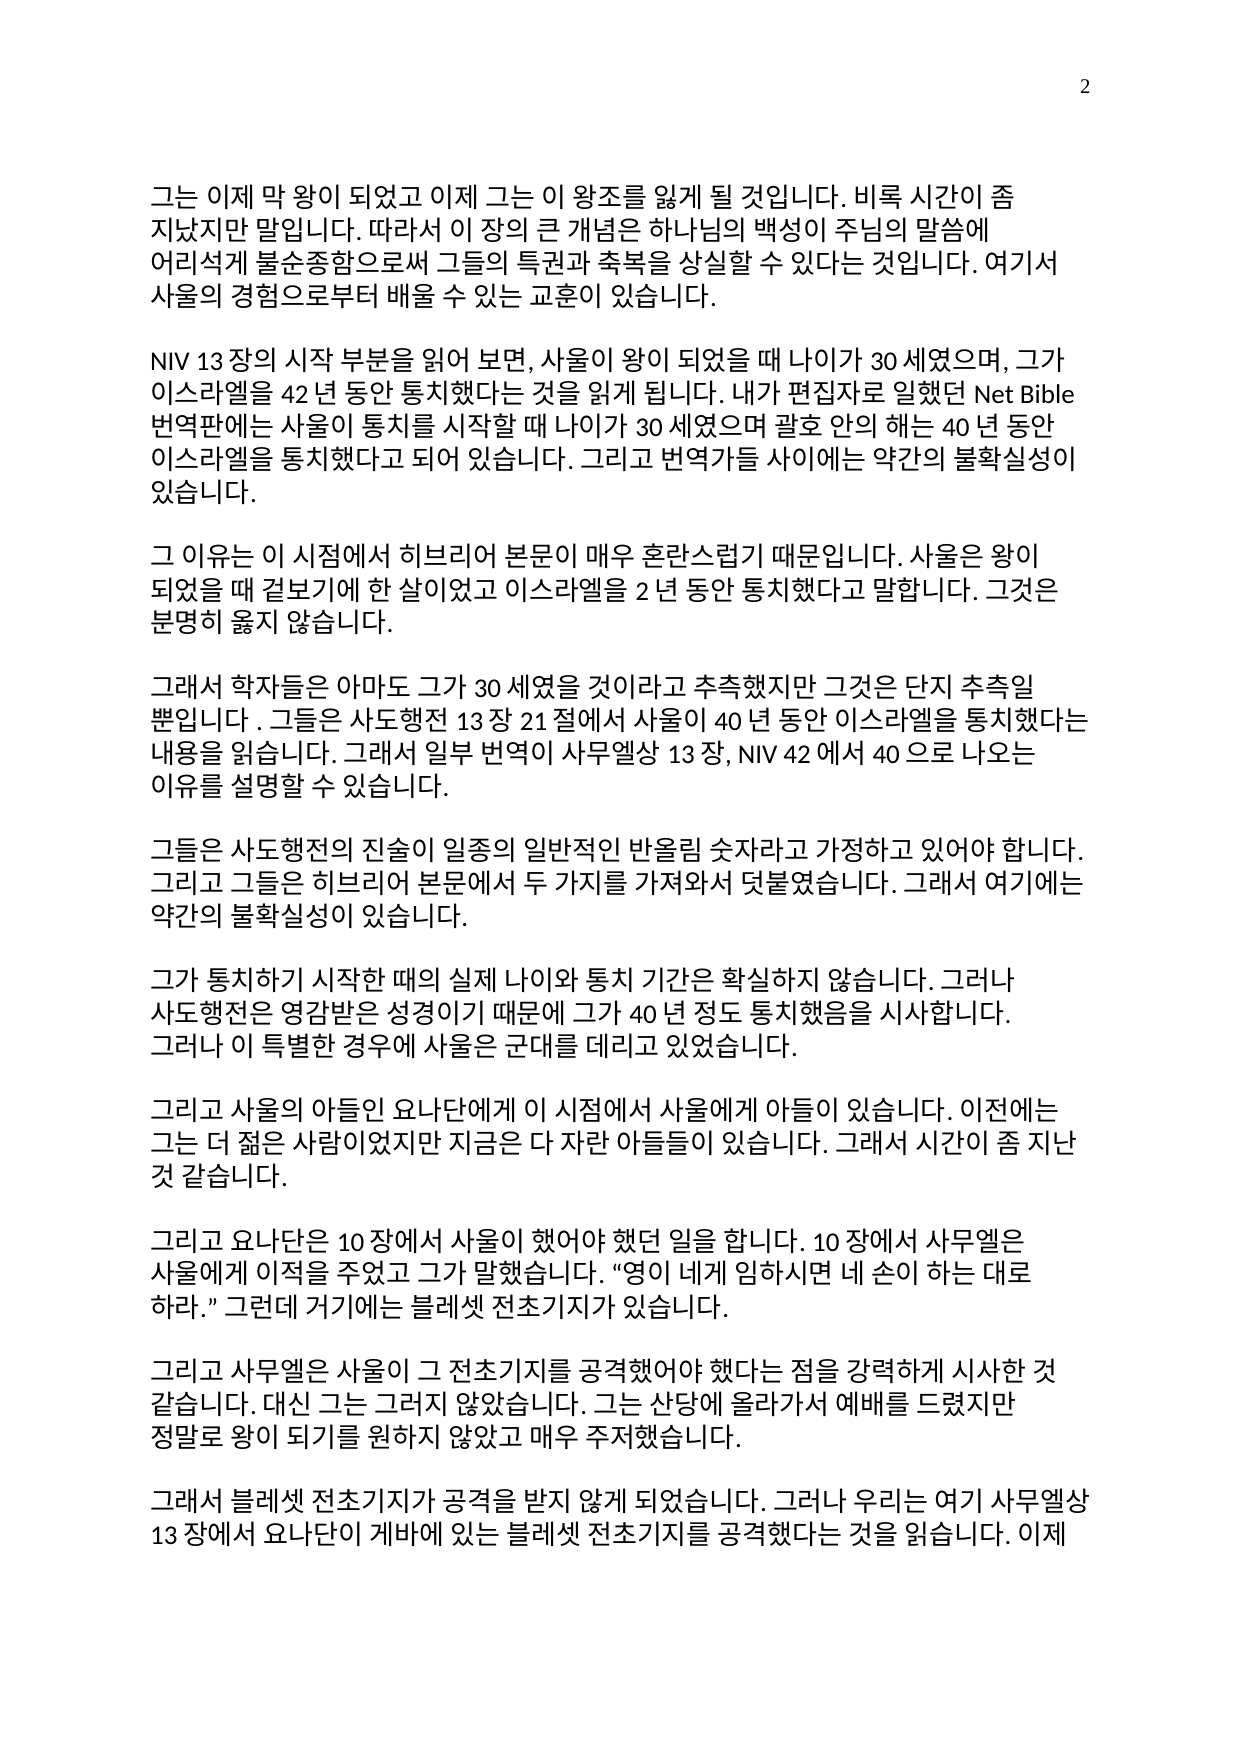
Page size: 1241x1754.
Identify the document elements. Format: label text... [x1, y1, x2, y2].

text 그리고 요나단은 10장에서 사울이 했어야 했던 일을 합니다. 10장에서 사무엘은 사울에게 이적을 주었고 그가 말했습니다. “영이 네게 임하시면 네 손이 하는 대로 하라.” 그런데 거기에는 블레셋 전초기지가 있습니다. [150, 1225, 1090, 1324]
text 그들은 사도행전의 진술이 일종의 일반적인 반올림 숫자라고 가정하고 있어야 합니다. 그리고 그들은 히브리어 본문에서 두 가지를 가져와서 덧붙였습니다. 그래서 여기에는 약간의 불확실성이 있습니다. [150, 834, 1090, 933]
text 그가 통치하기 시작한 때의 실제 나이와 통치 기간은 확실하지 않습니다. 그러나 사도행전은 영감받은 성경이기 때문에 그가 40년 정도 통치했음을 시사합니다. 그러나 이 특별한 경우에 사울은 군대를 데리고 있었습니다. [150, 964, 1090, 1063]
text NIV 13장의 시작 부분을 읽어 보면, 사울이 왕이 되었을 때 나이가 30세였으며, 그가 이스라엘을 42년 동안 통치했다는 것을 읽게 됩니다. 내가 편집자로 일했던 Net Bible 번역판에는 사울이 통치를 시작할 때 나이가 30세였으며 괄호 안의 해는 40년 동안 이스라엘을 통치했다고 되어 있습니다. 그리고 번역가들 사이에는 약간의 불확실성이 있습니다. [150, 344, 1090, 509]
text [150, 1485, 1090, 1551]
text 그는 이제 막 왕이 되었고 이제 그는 이 왕조를 잃게 될 것입니다. 비록 시간이 좀 지났지만 말입니다. 따라서 이 장의 큰 개념은 하나님의 백성이 주님의 말씀에 어리석게 불순종함으로써 그들의 특권과 축복을 상실할 수 있다는 것입니다. 여기서 사울의 경험으로부터 배울 수 있는 교훈이 있습니다. [150, 181, 1090, 313]
text 그 이유는 이 시점에서 히브리어 본문이 매우 혼란스럽기 때문입니다. 사울은 왕이 되었을 때 겉보기에 한 살이었고 이스라엘을 2년 동안 통치했다고 말합니다. 그것은 분명히 옳지 않습니다. [150, 541, 1090, 640]
text 그리고 사울의 아들인 요나단에게 이 시점에서 사울에게 아들이 있습니다. 이전에는 그는 더 젊은 사람이었지만 지금은 다 자란 아들들이 있습니다. 그래서 시간이 좀 지난 것 같습니다. [150, 1094, 1090, 1193]
text 그리고 사무엘은 사울이 그 전초기지를 공격했어야 했다는 점을 강력하게 시사한 것 같습니다. 대신 그는 그러지 않았습니다. 그는 산당에 올라가서 예배를 드렸지만 정말로 왕이 되기를 원하지 않았고 매우 주저했습니다. [150, 1355, 1090, 1454]
text 그래서 학자들은 아마도 그가 30세였을 것이라고 추측했지만 그것은 단지 추측일 뿐입니다 . 그들은 사도행전 13장 21절에서 사울이 40년 동안 이스라엘을 통치했다는 내용을 읽습니다. 그래서 일부 번역이 사무엘상 13장, NIV 42에서 40으로 나오는 이유를 설명할 수 있습니다. [150, 671, 1090, 803]
